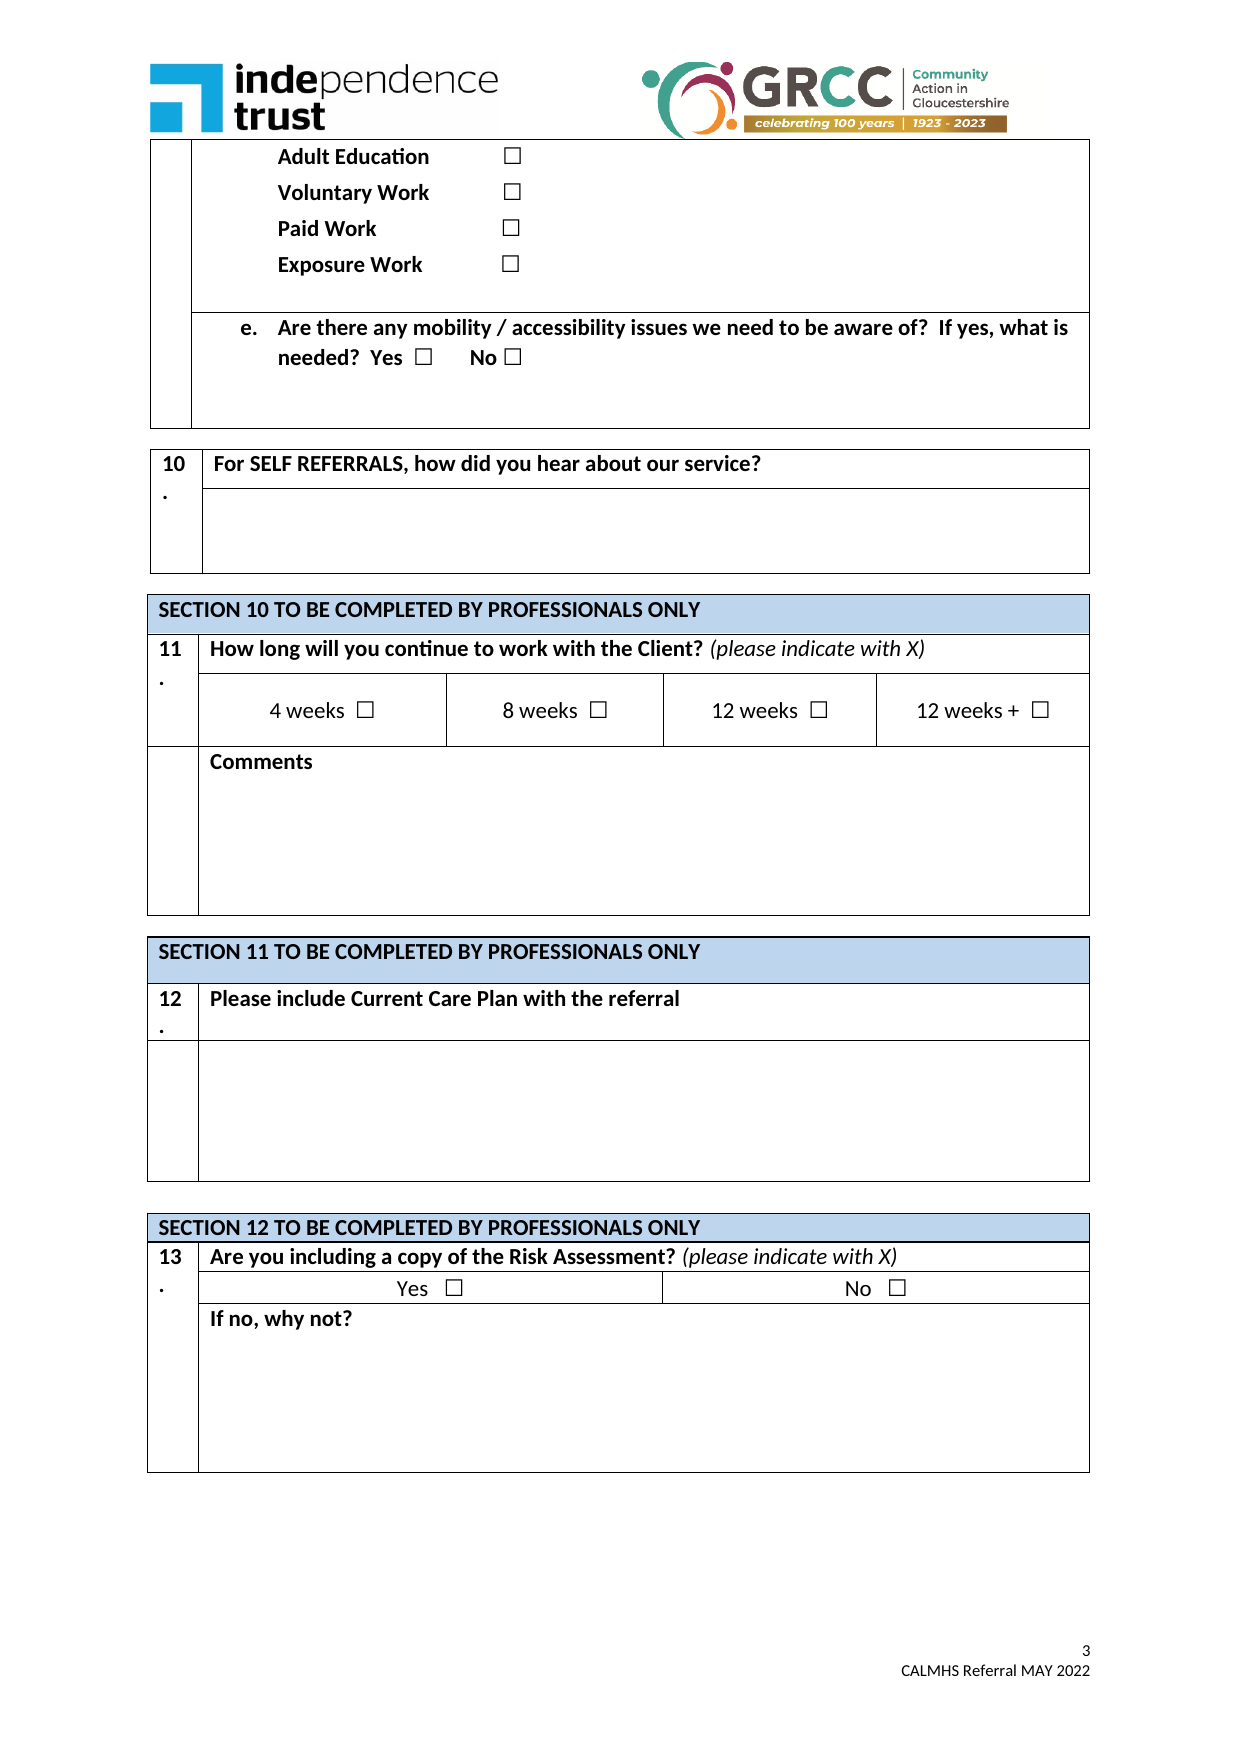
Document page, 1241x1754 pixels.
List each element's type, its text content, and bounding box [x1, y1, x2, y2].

table_cell 12. [148, 984, 198, 1040]
table_cell Are there any mobility / accessibility issues we need to be aware of? If yes, what is needed? Yes No [192, 313, 1089, 428]
table_cell [148, 1041, 198, 1181]
table_cell 4 weeks [199, 674, 446, 746]
table_cell No [663, 1272, 1089, 1303]
table_cell Are you including a copy of the Risk Assessment? (please indicate with X) [199, 1243, 1089, 1271]
picture [150, 59, 499, 139]
table_cell [148, 747, 198, 915]
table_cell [192, 140, 1089, 312]
table_cell [199, 1041, 1089, 1181]
table_cell 12 weeks [664, 674, 876, 746]
table_cell 8 weeks [447, 674, 663, 746]
table_cell Yes [199, 1272, 662, 1303]
table_header SECTION 11 TO BE COMPLETED BY PROFESSIONALS ONLY [148, 938, 1089, 983]
table_cell [203, 489, 1089, 573]
picture [642, 62, 1050, 139]
table_header 10. [151, 450, 202, 573]
table_cell 13. [148, 1243, 198, 1472]
table_cell 12 weeks + [877, 674, 1089, 746]
table_cell How long will you continue to work with the Client? (please indicate with X) [199, 635, 1089, 673]
table_header For SELF REFERRALS, how did you hear about our service? [203, 450, 1089, 488]
table_cell Comments [199, 747, 1089, 915]
table_cell Please include Current Care Plan with the referral [199, 984, 1089, 1040]
table_header SECTION 10 TO BE COMPLETED BY PROFESSIONALS ONLY [148, 595, 1089, 633]
table_cell 11. [148, 635, 198, 746]
table_header SECTION 12 TO BE COMPLETED BY PROFESSIONALS ONLY [148, 1214, 1089, 1241]
table_cell If no, why not? [199, 1304, 1089, 1472]
